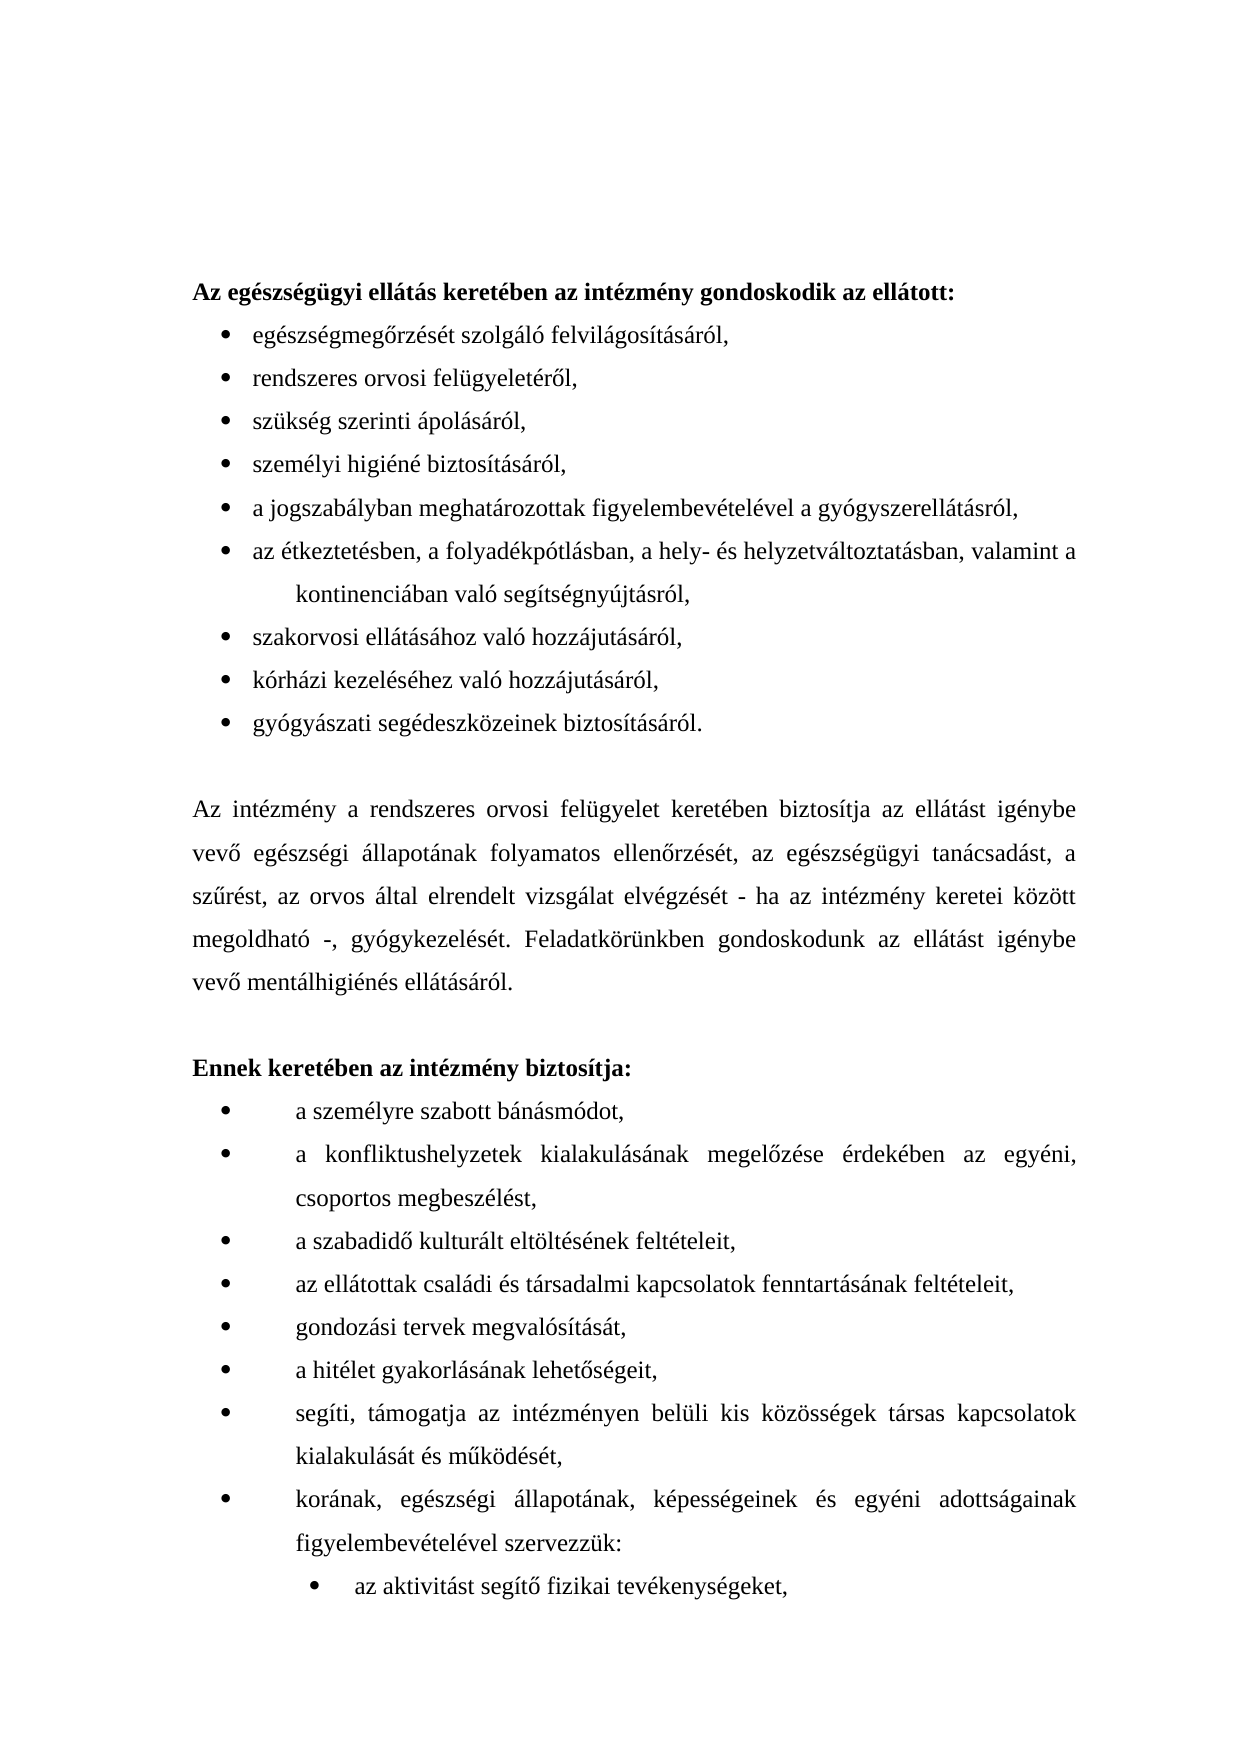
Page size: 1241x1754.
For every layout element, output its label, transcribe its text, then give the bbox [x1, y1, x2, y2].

list a konfliktushelyzetek kialakulásának megelőzése érdekében az egyéni, csoportos megbeszélést, [221, 1139, 1077, 1211]
list kórházi kezeléséhez való hozzájutásáról, [221, 665, 1077, 694]
list egészségmegőrzését szolgáló felvilágosításáról, [221, 320, 1077, 349]
list a szabadidő kulturált eltöltésének feltételeit, [221, 1226, 1077, 1254]
list rendszeres orvosi felügyeletéről, [221, 363, 1077, 392]
list a személyre szabott bánásmódot, [221, 1096, 1077, 1125]
text Az intézmény a rendszeres orvosi felügyelet keretében biztosítja az ellátást igénybe vevő egészségi állapotának folyamatos ellenőrzését, az egészségügyi tanácsadást, a szűrést, az orvos által elrendelt vizsgálat elvégzését - ha az intézmény keretei között megoldható -, gyógykezelését. Feladatkörünkben gondoskodunk az ellátást igénybe vevő mentálhigiénés ellátásáról. [192, 794, 1077, 996]
list segíti, támogatja az intézményen belüli kis közösségek társas kapcsolatok kialakulását és működését, [221, 1398, 1077, 1470]
text Ennek keretében az intézmény biztosítja: [163, 1053, 1077, 1082]
list személyi higiéné biztosításáról, [221, 449, 1077, 478]
text Az egészségügyi ellátás keretében az intézmény gondoskodik az ellátott: [192, 277, 1093, 306]
list az aktivitást segítő fizikai tevékenységeket, [310, 1571, 1077, 1599]
list a hitélet gyakorlásának lehetőségeit, [221, 1355, 1077, 1384]
list gondozási tervek megvalósítását, [221, 1312, 1077, 1341]
list a jogszabályban meghatározottak figyelembevételével a gyógyszerellátásról, [221, 493, 1077, 521]
list az ellátottak családi és társadalmi kapcsolatok fenntartásának feltételeit, [221, 1269, 1077, 1298]
list szakorvosi ellátásához való hozzájutásáról, [221, 622, 1077, 651]
list az étkeztetésben, a folyadékpótlásban, a hely- és helyzetváltoztatásban, valamint a kontinenciában való segítségnyújtásról, [221, 536, 1077, 608]
list szükség szerinti ápolásáról, [221, 406, 1077, 435]
list gyógyászati segédeszközeinek biztosításáról. [221, 708, 1077, 737]
list korának, egészségi állapotának, képességeinek és egyéni adottságainak figyelembevételével szervezzük: [221, 1484, 1077, 1556]
